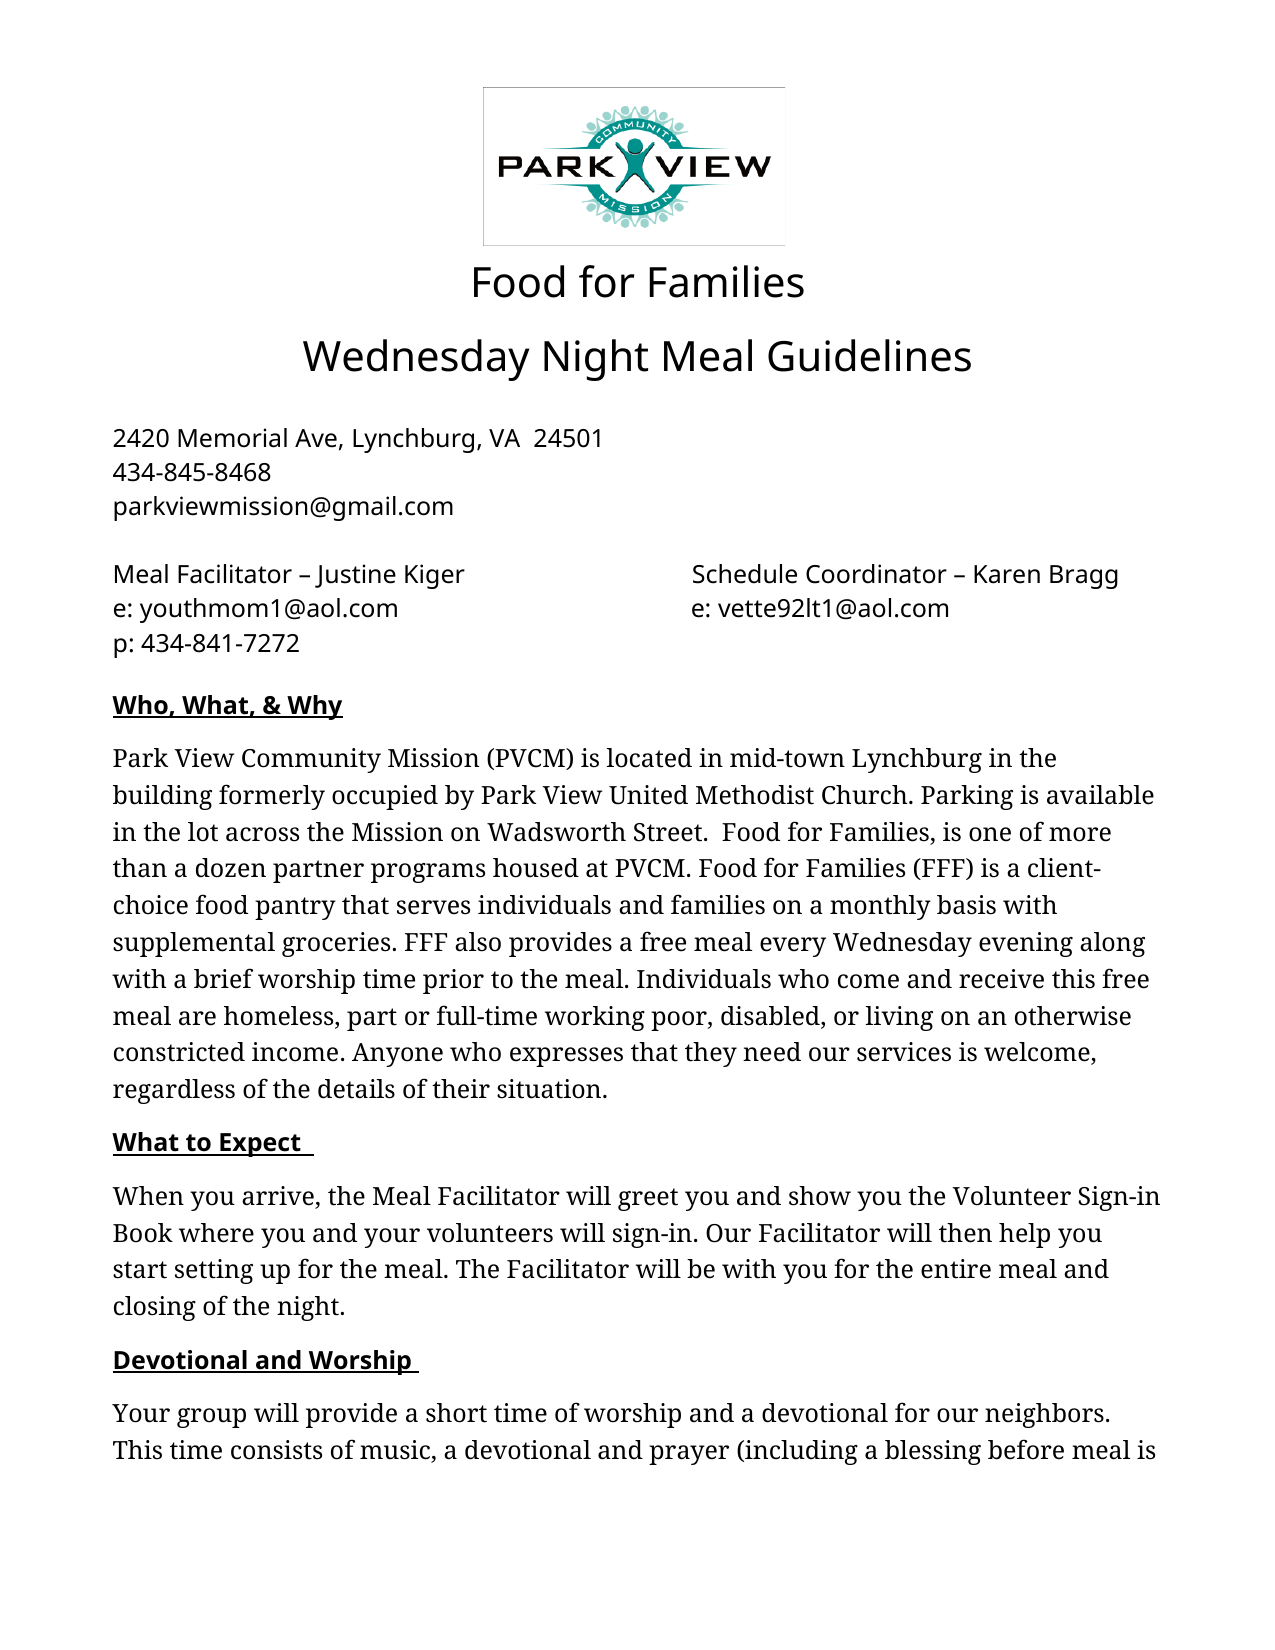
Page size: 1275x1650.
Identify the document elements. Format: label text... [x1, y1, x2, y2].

text When you arrive, the Meal Facilitator will greet you and show you the Volunteer Sign-in Book where you and your volunteers will sign-in. Our Facilitator will then help you start setting up for the meal. The Facilitator will be with you for the entire meal and closing of the night. [112, 1178, 1162, 1323]
text Meal Facilitator – Justine Kiger Schedule Coordinator – Karen Bragg e: youthmom1@aol.com e: vette92lt1@aol.com [112, 557, 1162, 625]
text 434-845-8468 [112, 455, 1162, 489]
text Who, What, & Why [112, 687, 1162, 721]
text Food for Families [112, 253, 1162, 310]
text What to Expect [112, 1125, 1162, 1159]
text Park View Community Mission (PVCM) is located in mid-town Lynchburg in the building formerly occupied by Park View United Methodist Church. Parking is available in the lot across the Mission on Wadsworth Street. Food for Families, is one of more than a dozen partner programs housed at PVCM. Food for Families (FFF) is a client-choice food pantry that serves individuals and families on a monthly basis with supplemental groceries. FFF also provides a free meal every Wednesday evening along with a brief worship time prior to the meal. Individuals who come and receive this free meal are homeless, part or full-time working poor, disabled, or living on an otherwise constricted income. Anyone who expresses that they need our services is welcome, regardless of the details of their situation. [112, 741, 1162, 1106]
text 2420 Memorial Ave, Lynchburg, VA 24501 [112, 421, 1162, 455]
picture [483, 87, 786, 246]
text Wednesday Night Meal Guidelines [112, 327, 1162, 383]
text p: 434-841-7272 [112, 625, 1162, 659]
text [112, 1396, 1162, 1467]
text Devotional and Worship [112, 1342, 1162, 1376]
text parkviewmission@gmail.com [112, 489, 1162, 523]
